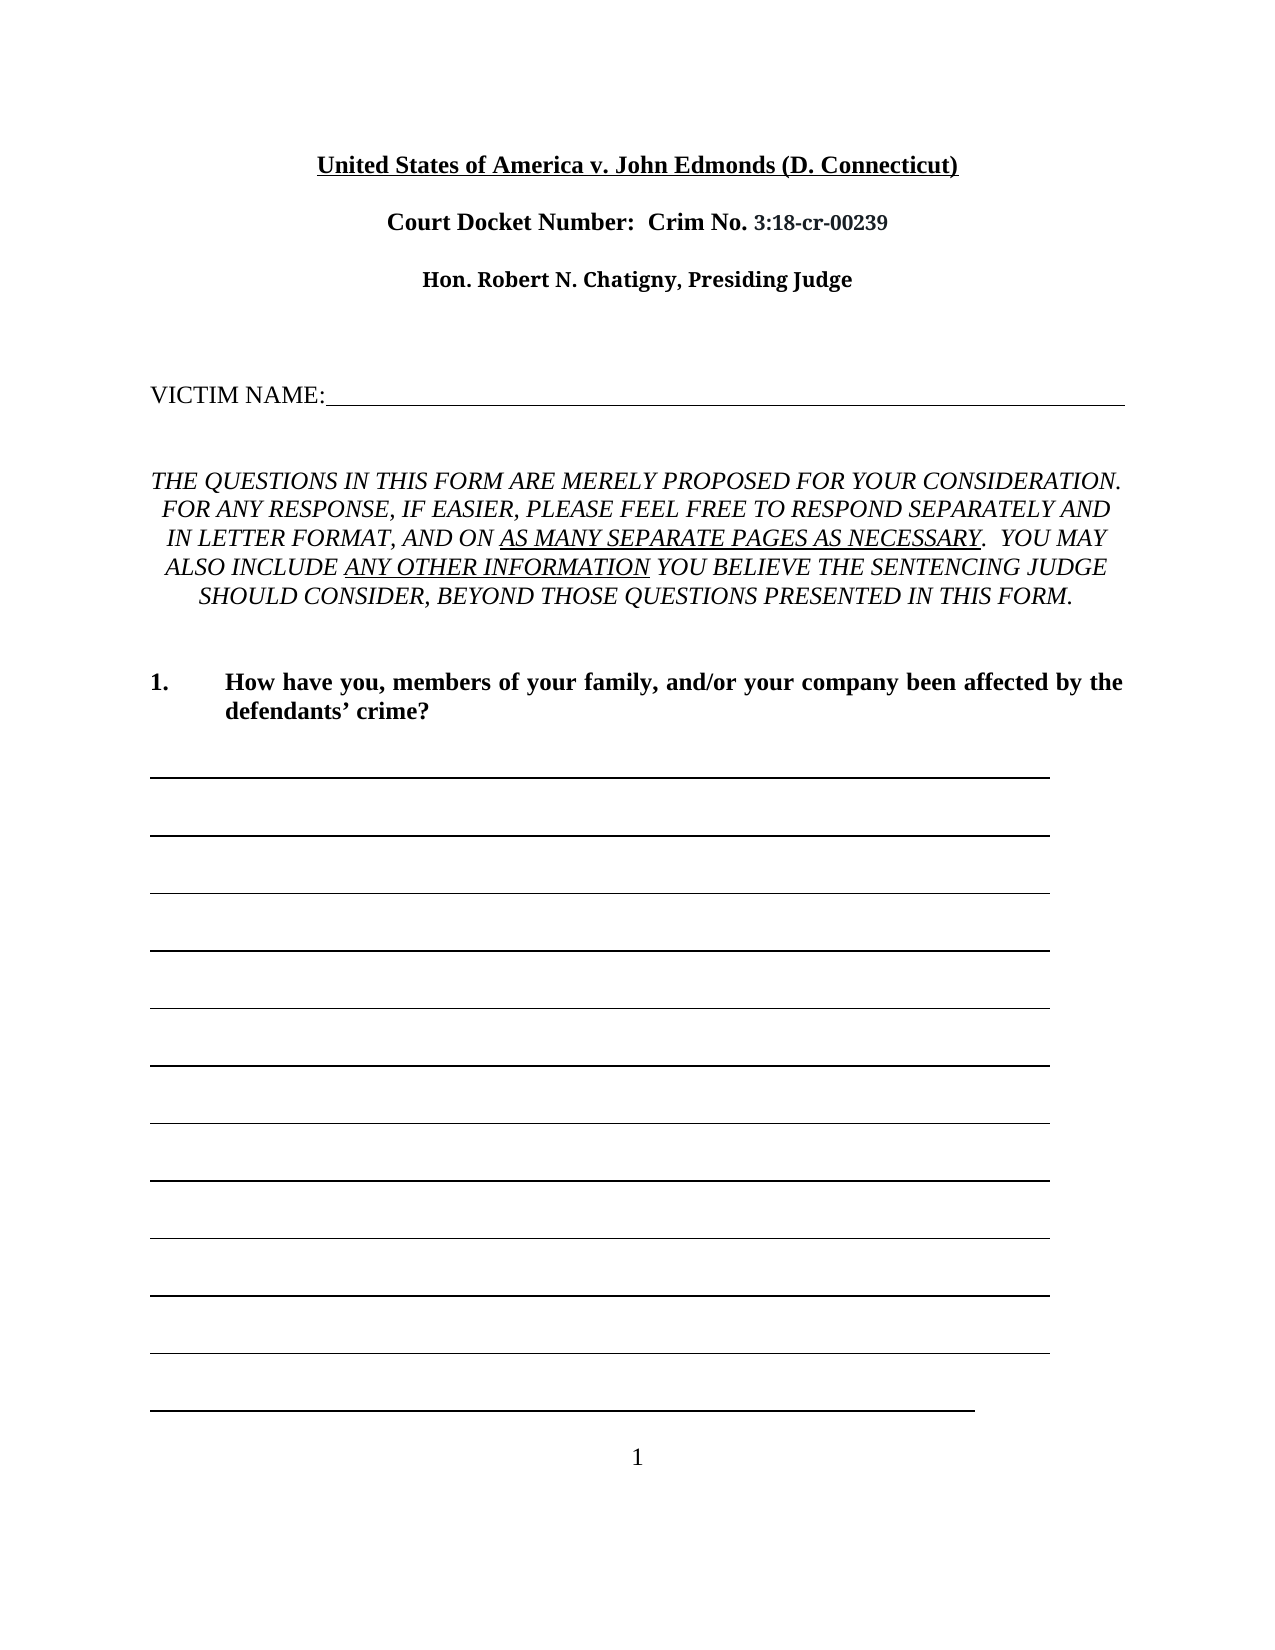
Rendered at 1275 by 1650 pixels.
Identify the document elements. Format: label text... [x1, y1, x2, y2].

text THE QUESTIONS IN THIS FORM ARE MERELY PROPOSED FOR YOUR CONSIDERATION. FOR ANY RESPONSE, IF EASIER, PLEASE FEEL FREE TO RESPOND SEPARATELY AND IN LETTER FORMAT, AND ON AS MANY SEPARATE PAGES AS NECESSARY. YOU MAY ALSO INCLUDE ANY OTHER INFORMATION YOU BELIEVE THE SENTENCING JUDGE SHOULD CONSIDER, BEYOND THOSE QUESTIONS PRESENTED IN THIS FORM. [150, 466, 1125, 609]
text VICTIM NAME: [150, 380, 1125, 408]
list How have you, members of your family, and/or your company been affected by the defendants’ crime? [150, 667, 1125, 724]
